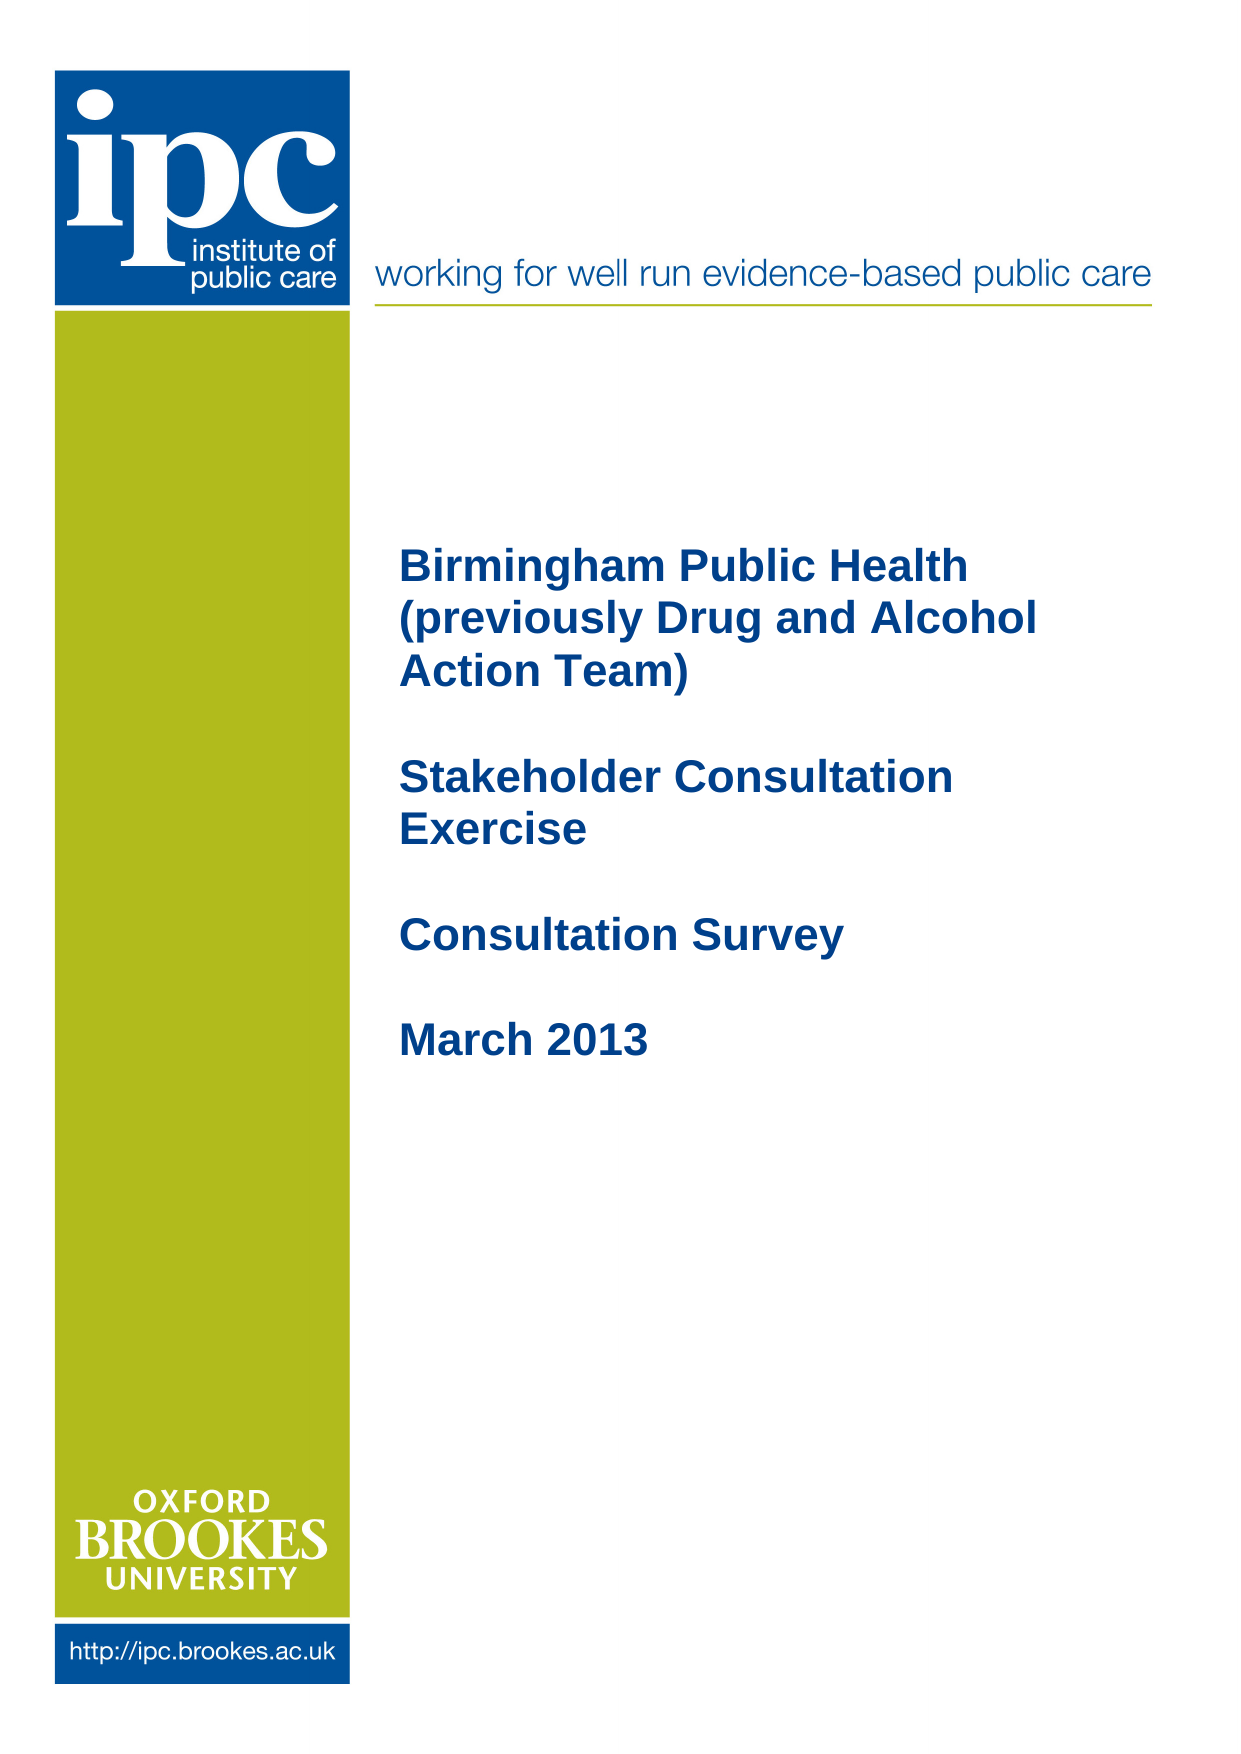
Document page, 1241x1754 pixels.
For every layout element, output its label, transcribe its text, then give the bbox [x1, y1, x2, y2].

picture [0, 0, 1238, 1754]
title Stakeholder Consultation Exercise [399, 749, 1092, 854]
title Birmingham Public Health [399, 538, 1092, 591]
title (previously Drug and Alcohol Action Team) [399, 591, 1092, 696]
title Consultation Survey [399, 907, 1092, 960]
